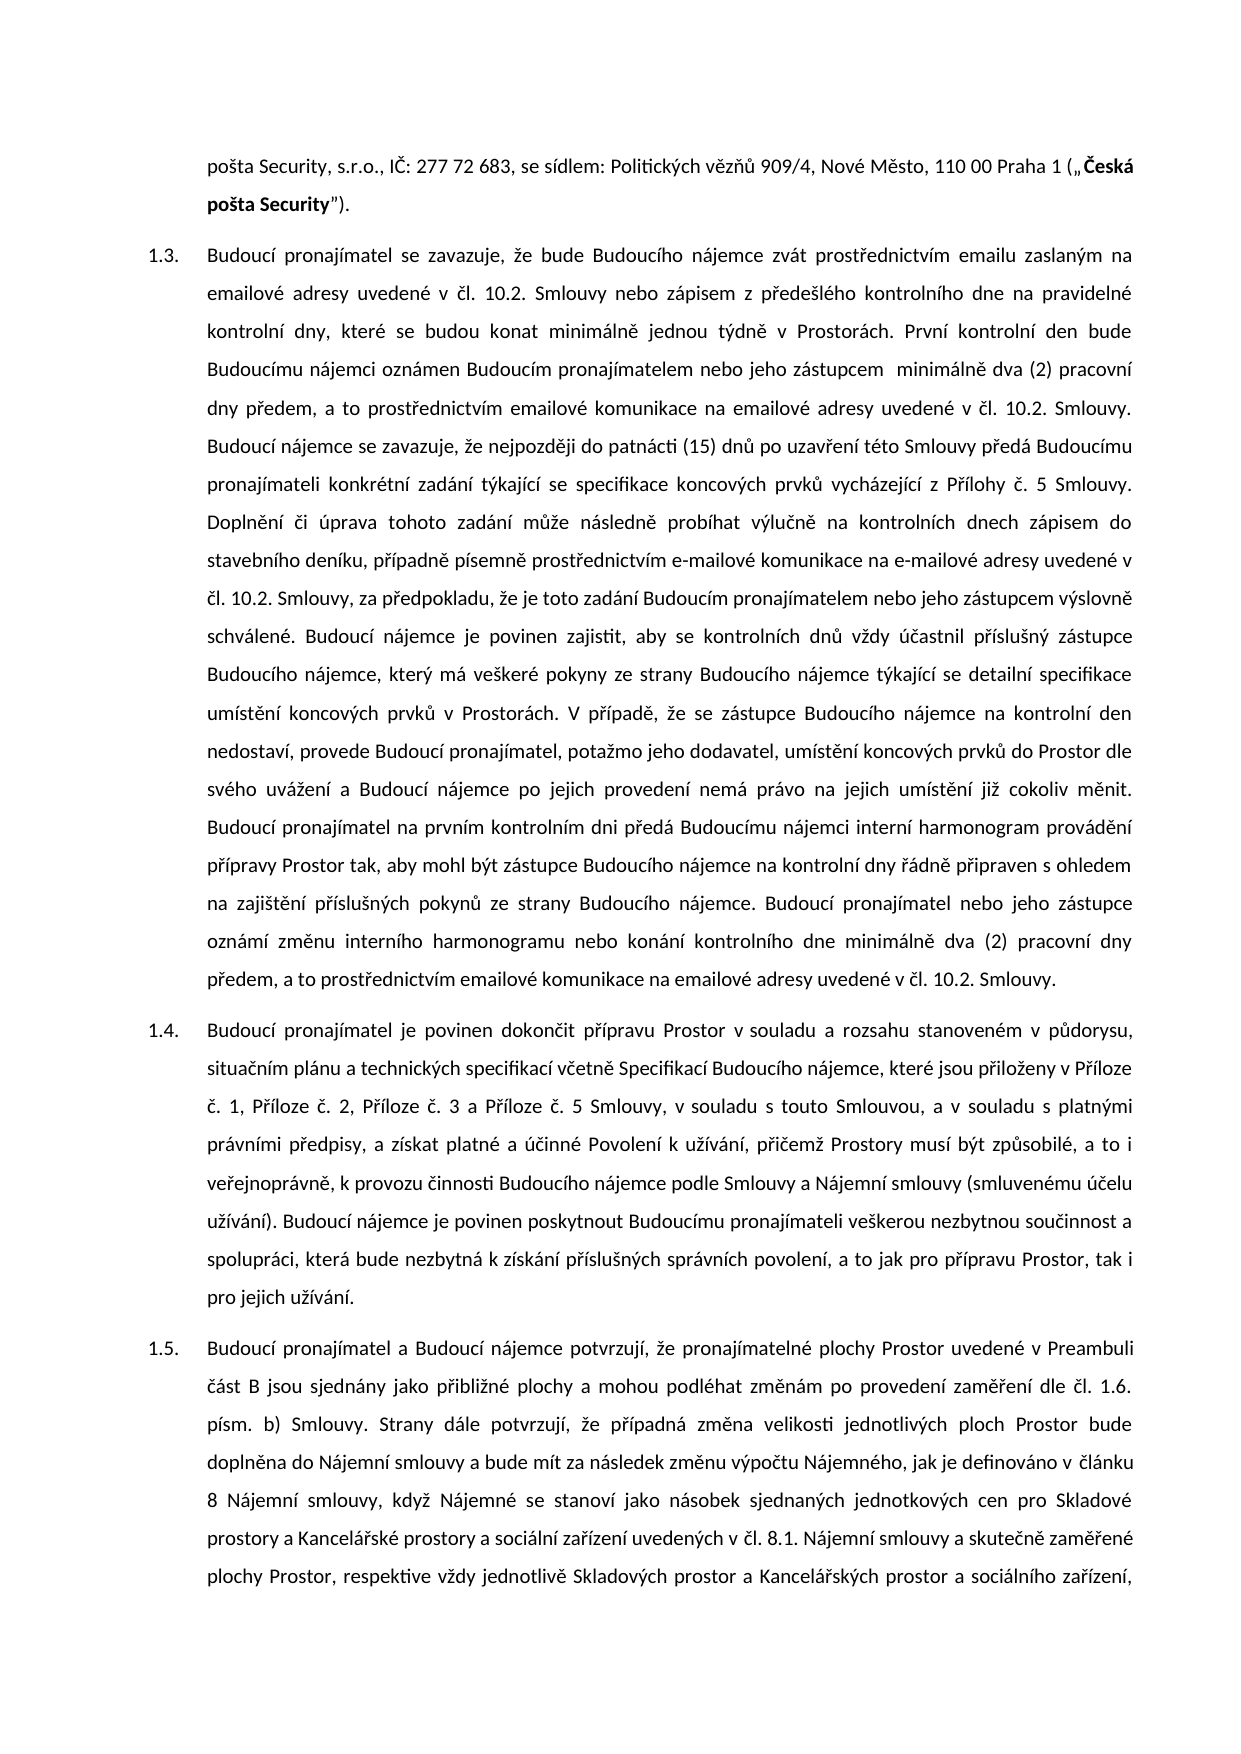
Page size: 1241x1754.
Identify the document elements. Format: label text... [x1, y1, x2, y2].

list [148, 1335, 1134, 1589]
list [148, 153, 1134, 217]
list Budoucí pronajímatel se zavazuje, že bude Budoucího nájemce zvát prostřednictvím emailu zaslaným na emailové adresy uvedené v čl. 10.2. Smlouvy nebo zápisem z předešlého kontrolního dne na pravidelné kontrolní dny, které se budou konat minimálně jednou týdně v Prostorách. První kontrolní den bude Budoucímu nájemci oznámen Budoucím pronajímatelem nebo jeho zástupcem minimálně dva (2) pracovní dny předem, a to prostřednictvím emailové komunikace na emailové adresy uvedené v čl. 10.2. Smlouvy. Budoucí nájemce se zavazuje, že nejpozději do patnácti (15) dnů po uzavření této Smlouvy předá Budoucímu pronajímateli konkrétní zadání týkající se specifikace koncových prvků vycházející z Přílohy č. 5 Smlouvy. Doplnění či úprava tohoto zadání může následně probíhat výlučně na kontrolních dnech zápisem do stavebního deníku, případně písemně prostřednictvím e-mailové komunikace na e-mailové adresy uvedené v čl. 10.2. Smlouvy, za předpokladu, že je toto zadání Budoucím pronajímatelem nebo jeho zástupcem výslovně schválené. Budoucí nájemce je povinen zajistit, aby se kontrolních dnů vždy účastnil příslušný zástupce Budoucího nájemce, který má veškeré pokyny ze strany Budoucího nájemce týkající se detailní specifikace umístění koncových prvků v Prostorách. V případě, že se zástupce Budoucího nájemce na kontrolní den nedostaví, provede Budoucí pronajímatel, potažmo jeho dodavatel, umístění koncových prvků do Prostor dle svého uvážení a Budoucí nájemce po jejich provedení nemá právo na jejich umístění již cokoliv měnit. Budoucí pronajímatel na prvním kontrolním dni předá Budoucímu nájemci interní harmonogram provádění přípravy Prostor tak, aby mohl být zástupce Budoucího nájemce na kontrolní dny řádně připraven s ohledem na zajištění příslušných pokynů ze strany Budoucího nájemce. Budoucí pronajímatel nebo jeho zástupce oznámí změnu interního harmonogramu nebo konání kontrolního dne minimálně dva (2) pracovní dny předem, a to prostřednictvím emailové komunikace na emailové adresy uvedené v čl. 10.2. Smlouvy. [148, 242, 1134, 992]
list Budoucí pronajímatel je povinen dokončit přípravu Prostor v souladu a rozsahu stanoveném v půdorysu, situačním plánu a technických specifikací včetně Specifikací Budoucího nájemce, které jsou přiloženy v Příloze č. 1, Příloze č. 2, Příloze č. 3 a Příloze č. 5 Smlouvy, v souladu s touto Smlouvou, a v souladu s platnými právními předpisy, a získat platné a účinné Povolení k užívání, přičemž Prostory musí být způsobilé, a to i veřejnoprávně, k provozu činnosti Budoucího nájemce podle Smlouvy a Nájemní smlouvy (smluvenému účelu užívání). Budoucí nájemce je povinen poskytnout Budoucímu pronajímateli veškerou nezbytnou součinnost a spolupráci, která bude nezbytná k získání příslušných správních povolení, a to jak pro přípravu Prostor, tak i pro jejich užívání. [148, 1017, 1134, 1309]
